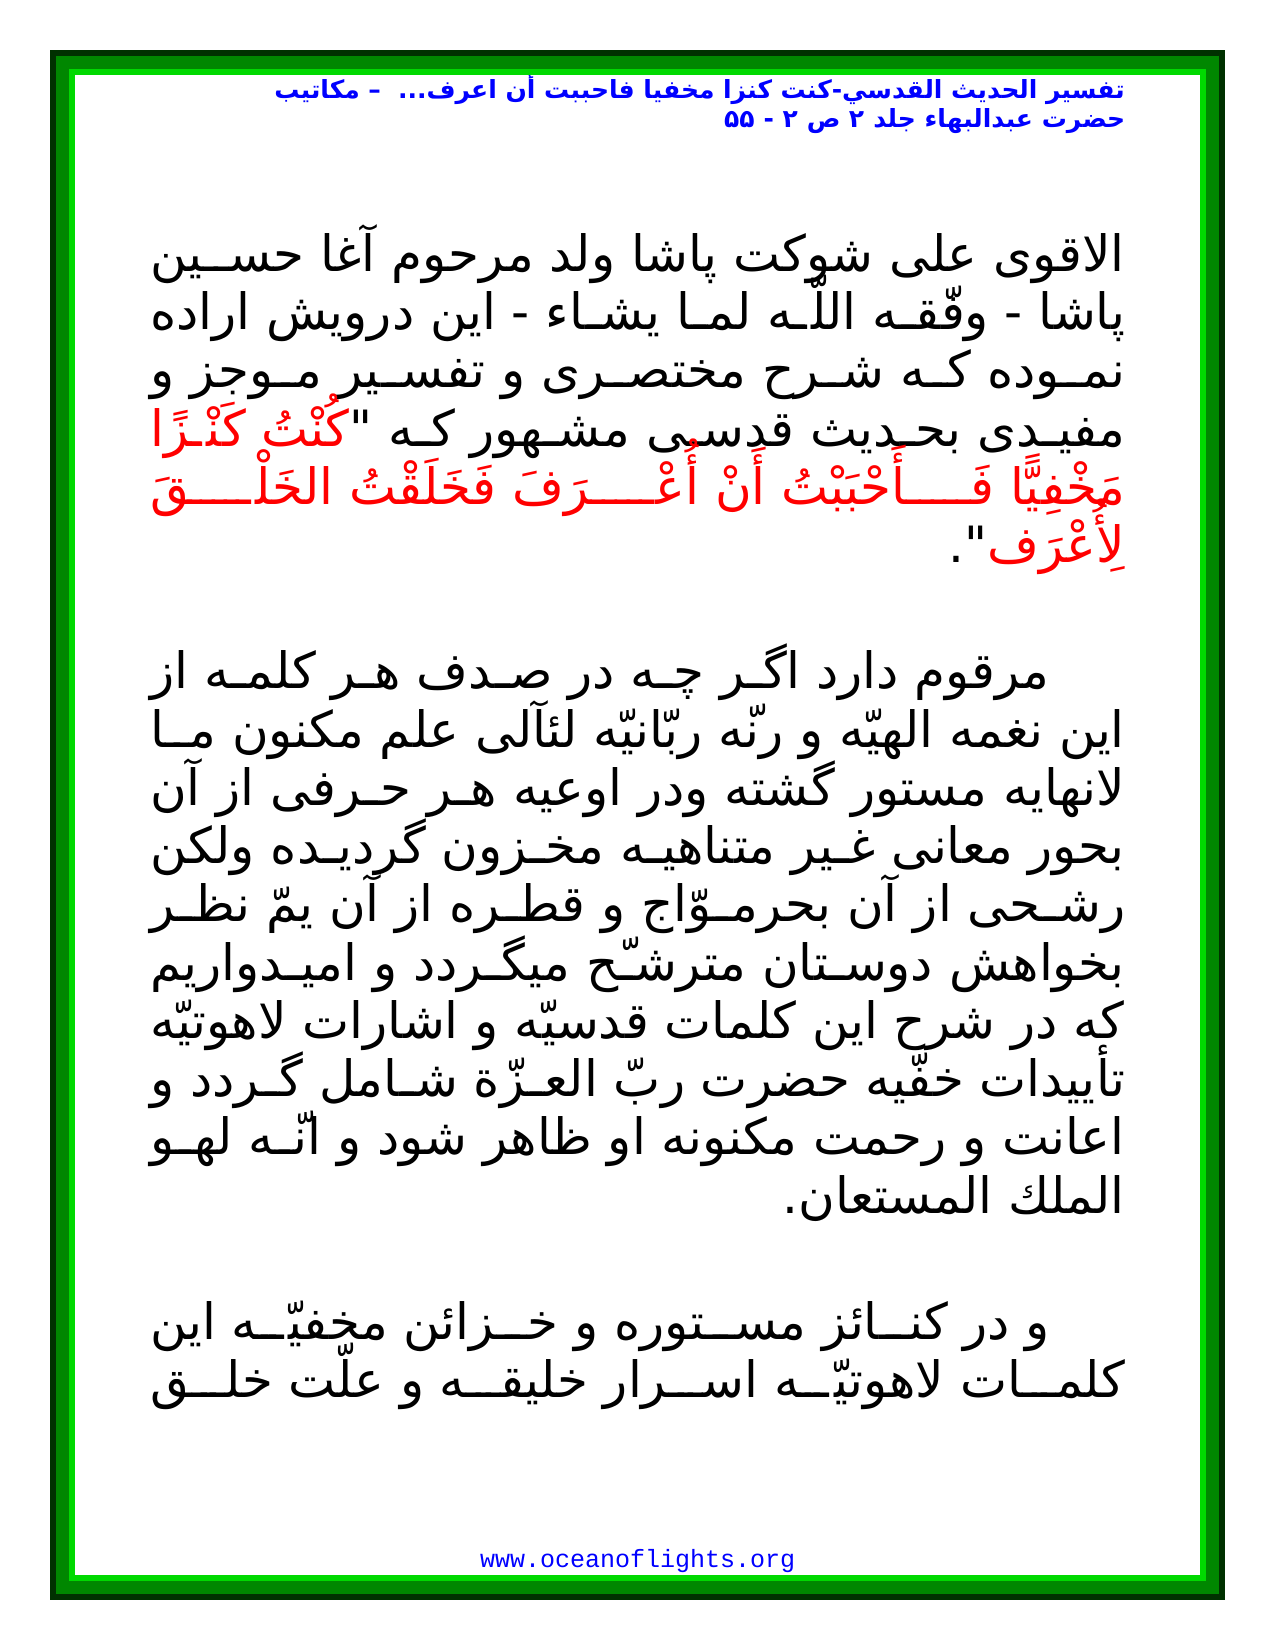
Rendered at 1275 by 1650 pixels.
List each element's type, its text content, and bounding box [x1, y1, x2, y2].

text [150, 225, 1125, 574]
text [150, 1293, 1125, 1409]
text مرقوم دارد اگر چه در صدف هر كلمه از اين نغمه الهيّه و رنّه ربّانيّه لئآلی علم مكنون ما لانهايه مستور گشته ودر اوعيه هر حرفی از آن بحور معانی غير متناهيه مخزون گرديده ولكن رشحی از آن بحرموّاج و قطره از آن يمّ نظر بخواهش دوستان مترشّح ميگردد و اميدواريم كه در شرح اين كلمات قدسيّه و اشارات لاهوتيّه تأييدات خفّيه حضرت ربّ العزّة شامل گردد و اعانت و رحمت مكنونه او ظاهر شود و انّه لهو الملك المستعان. [150, 642, 1125, 1225]
